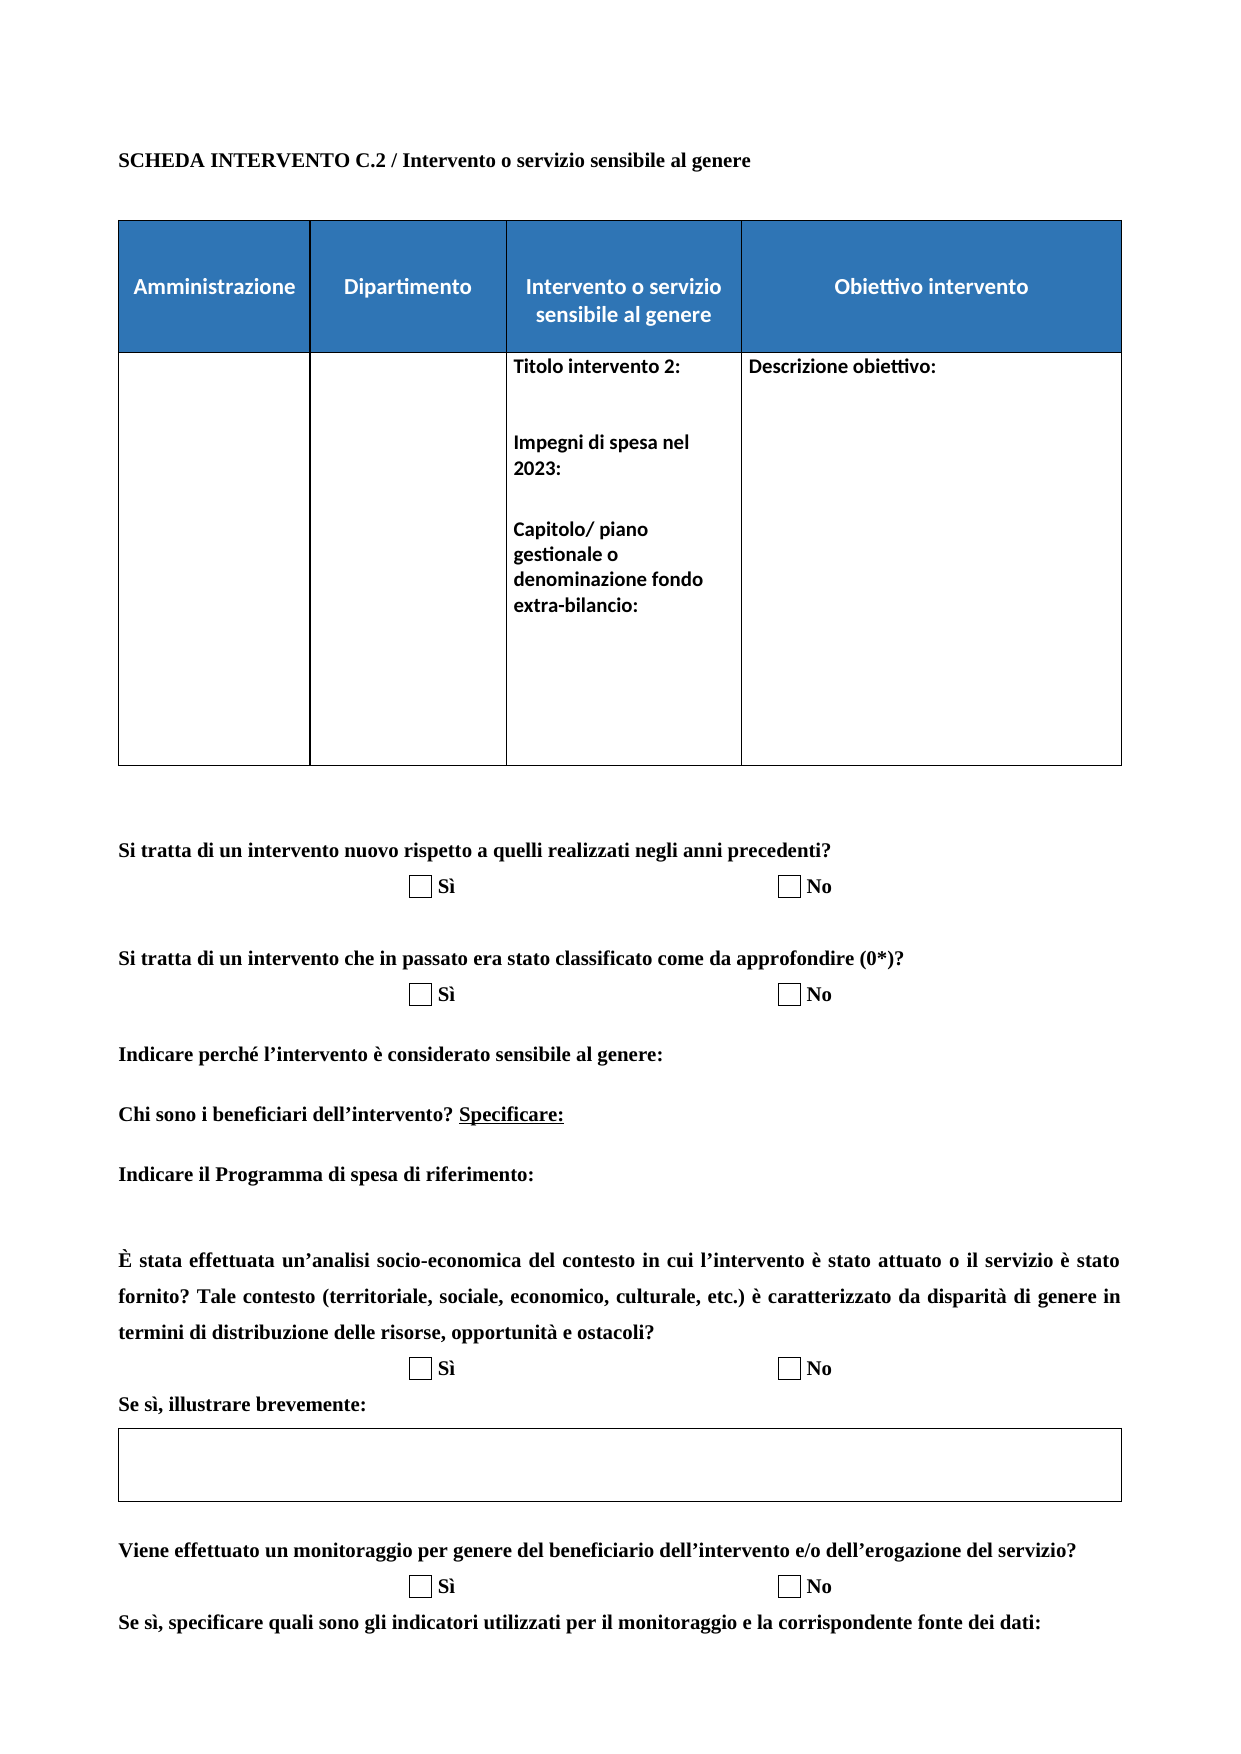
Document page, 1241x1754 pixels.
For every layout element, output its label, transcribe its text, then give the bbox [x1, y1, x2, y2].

text Sì No [118, 982, 1122, 1006]
text SCHEDA INTERVENTO C.2 / Intervento o servizio sensibile al genere [118, 148, 1122, 172]
table_header [119, 1429, 1121, 1501]
text Si tratta di un intervento nuovo rispetto a quelli realizzati negli anni precedenti? [118, 838, 1122, 862]
table_cell [311, 353, 506, 764]
text Sì No [118, 1574, 1122, 1598]
text Indicare perché l’intervento è considerato sensibile al genere: [118, 1042, 1122, 1066]
text Se sì, specificare quali sono gli indicatori utilizzati per il monitoraggio e la corrispondente fonte dei dati: [118, 1610, 1122, 1634]
table_cell Descrizione obiettivo: [742, 353, 1121, 764]
text Se sì, illustrare brevemente: [118, 1392, 1122, 1416]
text È stata effettuata un’analisi socio-economica del contesto in cui l’intervento è stato attuato o il servizio è stato fornito? Tale contesto (territoriale, sociale, economico, culturale, etc.) è caratterizzato da disparità di genere in termini di distribuzione delle risorse, opportunità e ostacoli? [118, 1248, 1122, 1344]
table_cell [119, 353, 309, 764]
table_header Obiettivo intervento [742, 221, 1121, 352]
table_header Dipartimento [311, 221, 506, 352]
text Indicare il Programma di spesa di riferimento: [118, 1162, 1122, 1186]
text Sì No [118, 1356, 1122, 1380]
table_header Intervento o servizio sensibile al genere [507, 221, 741, 352]
table_cell Titolo intervento 2: Impegni di spesa nel 2023: Capitolo/ piano gestionale o denominazione fondo extra-bilancio: [507, 353, 741, 764]
text Chi sono i beneficiari dell’intervento? Specificare: [118, 1102, 1122, 1126]
text Si tratta di un intervento che in passato era stato classificato come da approfondire (0*)? [118, 946, 1122, 970]
text Sì No [118, 874, 1122, 898]
text Viene effettuato un monitoraggio per genere del beneficiario dell’intervento e/o dell’erogazione del servizio? [118, 1538, 1122, 1562]
table_header Amministrazione [119, 221, 309, 352]
